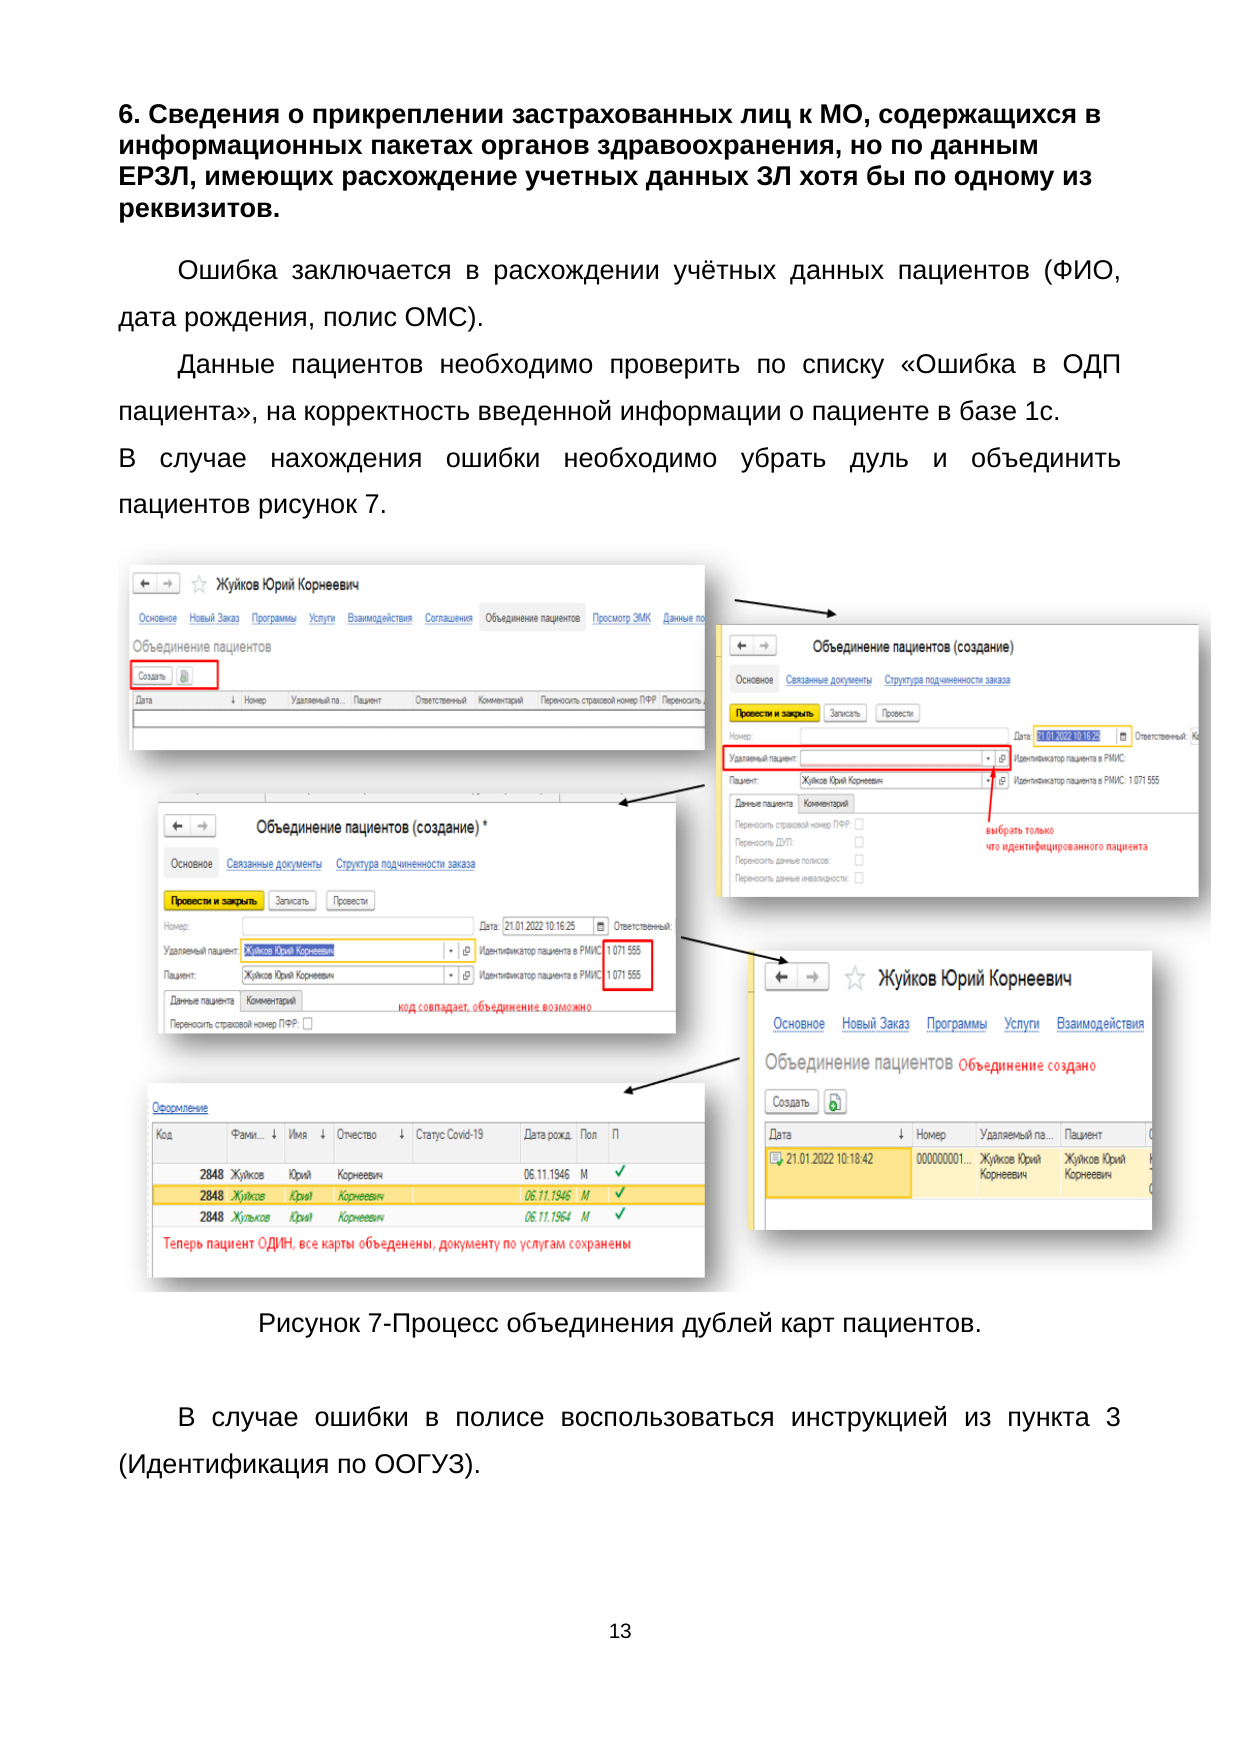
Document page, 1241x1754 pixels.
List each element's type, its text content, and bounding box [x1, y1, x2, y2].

text В случае ошибки в полисе воспользоваться инструкцией из пункта 3 (Идентификация по ООГУЗ). [118, 1401, 1122, 1479]
subtitle 6. Сведения о прикреплении застрахованных лиц к МО, содержащихся в информационных пакетах органов здравоохранения, но по данным ЕРЗЛ, имеющих расхождение учетных данных ЗЛ хотя бы по одному из реквизитов. [118, 98, 1122, 223]
text Рисунок 7-Процесс объединения дублей карт пациентов. [118, 1307, 1122, 1338]
picture [118, 535, 1211, 1292]
text Данные пациентов необходимо проверить по списку «Ошибка в ОДП пациента», на корректность введенной информации о пациенте в базе 1с. [118, 348, 1122, 426]
text В случае нахождения ошибки необходимо убрать дуль и объединить пациентов рисунок 7. [118, 442, 1122, 520]
text Ошибка заключается в расхождении учётных данных пациентов (ФИО, дата рождения, полис ОМС). [118, 254, 1122, 332]
